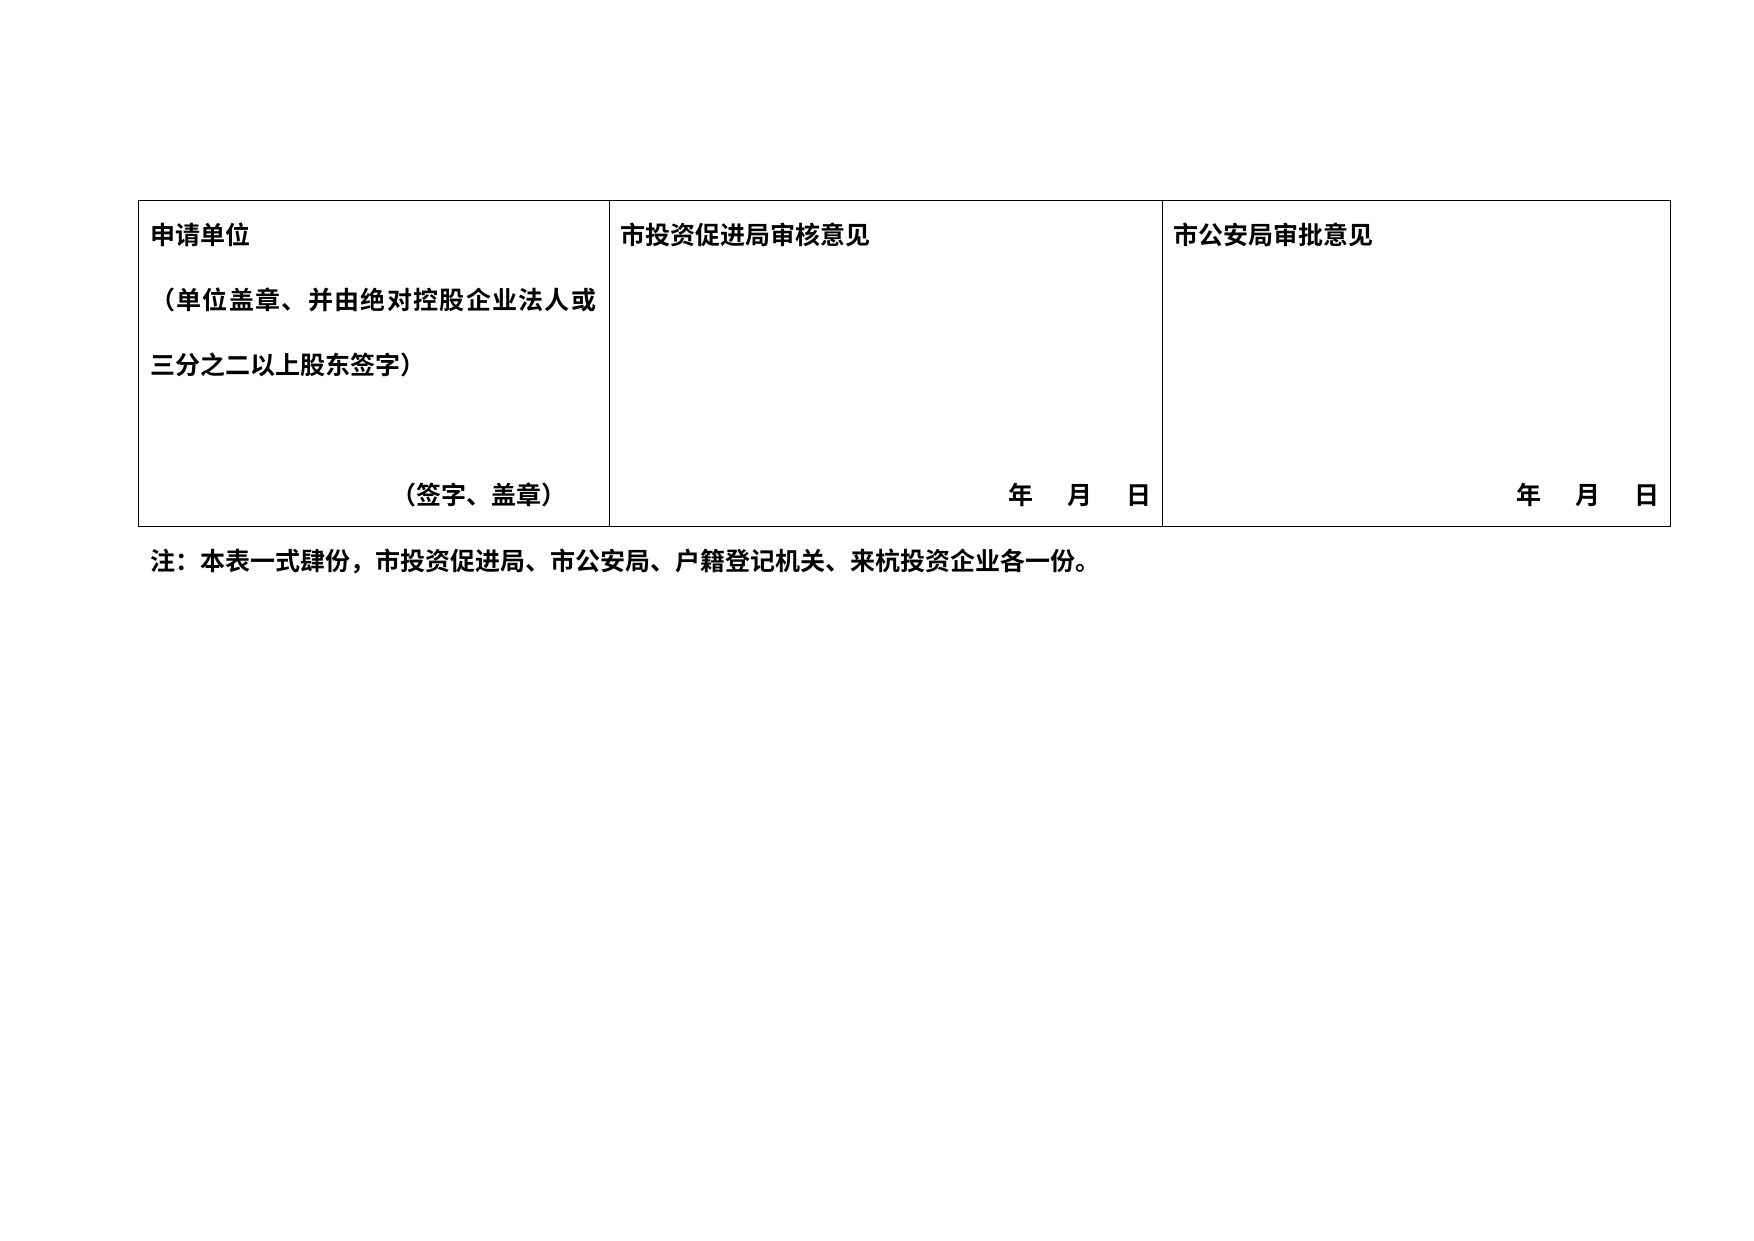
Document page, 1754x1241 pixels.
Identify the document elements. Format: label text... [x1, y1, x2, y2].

text 注：本表一式肆份，市投资促进局、市公安局、户籍登记机关、来杭投资企业各一份。 [150, 527, 1604, 592]
table_cell 市公安局审批意见 年 月 日 [1163, 201, 1670, 526]
table_cell 市投资促进局审核意见 年 月 日 [610, 201, 1162, 526]
table_cell 申请单位 （单位盖章、并由绝对控股企业法人或三分之二以上股东签字） （签字、盖章） [139, 201, 609, 526]
